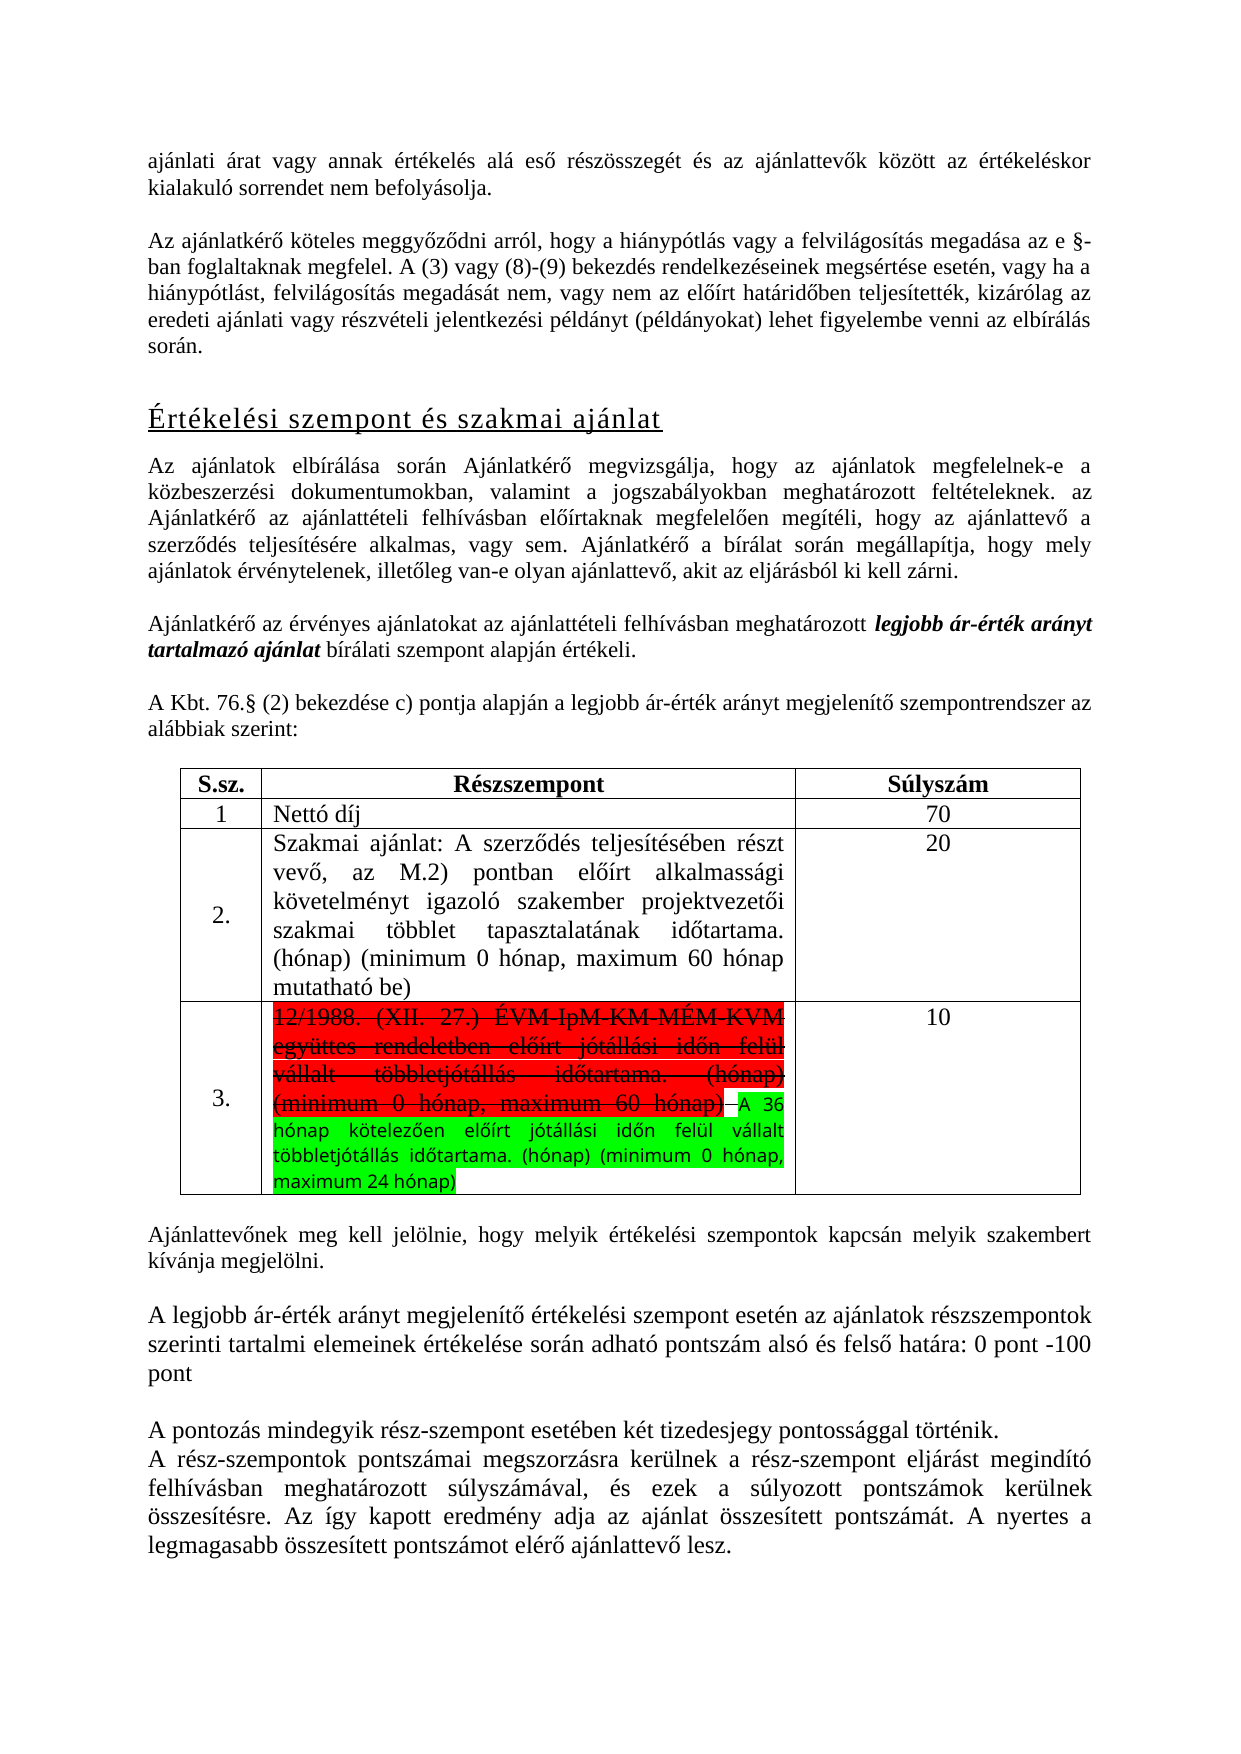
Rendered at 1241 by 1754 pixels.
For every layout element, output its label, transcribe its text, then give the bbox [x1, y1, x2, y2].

text Az ajánlatok elbírálása során Ajánlatkérő megvizsgálja, hogy az ajánlatok megfelelnek-e a közbeszerzési dokumentumokban, valamint a jogszabályokban meghatározott feltételeknek. az Ajánlatkérő az ajánlattételi felhívásban előírtaknak megfelelően megítéli, hogy az ajánlattevő a szerződés teljesítésére alkalmas, vagy sem. Ajánlatkérő a bírálat során megállapítja, hogy mely ajánlatok érvénytelenek, illetőleg van-e olyan ajánlattevő, akit az eljárásból ki kell zárni. [148, 452, 1093, 583]
text Az ajánlatkérő köteles meggyőződni arról, hogy a hiánypótlás vagy a felvilágosítás megadása az e §-ban foglaltaknak megfelel. A (3) vagy (8)-(9) bekezdés rendelkezéseinek megsértése esetén, vagy ha a hiánypótlást, felvilágosítás megadását nem, vagy nem az előírt határidőben teljesítették, kizárólag az eredeti ajánlati vagy részvételi jelentkezési példányt (példányokat) lehet figyelembe venni az elbírálás során. [148, 227, 1093, 358]
table_cell 3. [181, 1002, 261, 1194]
table_cell 1 [181, 799, 261, 827]
text A legjobb ár-érték arányt megjelenítő értékelési szempont esetén az ajánlatok részszempontok szerinti tartalmi elemeinek értékelése során adható pontszám alsó és felső határa: 0 pont -100 pont [148, 1300, 1093, 1386]
subtitle Értékelési szempont és szakmai ajánlat [148, 401, 1093, 435]
table_cell Szakmai ajánlat: A szerződés teljesítésében részt vevő, az M.2) pontban előírt alkalmassági követelményt igazoló szakember projektvezetői szakmai többlet tapasztalatának időtartama. (hónap) (minimum 0 hónap, maximum 60 hónap mutatható be) [262, 829, 795, 1001]
table_cell Nettó díj [262, 799, 795, 827]
text A pontozás mindegyik rész-szempont esetében két tizedesjegy pontossággal történik. [148, 1415, 1093, 1444]
table_cell 20 [796, 829, 1080, 1001]
table_cell 70 [796, 799, 1080, 827]
table_cell 2. [181, 829, 261, 1001]
text Ajánlattevőnek meg kell jelölnie, hogy melyik értékelési szempontok kapcsán melyik szakembert kívánja megjelölni. [148, 1221, 1093, 1274]
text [148, 148, 1093, 200]
table_header Súlyszám [796, 769, 1080, 798]
text A Kbt. 76.§ (2) bekezdése c) pontja alapján a legjobb ár-érték arányt megjelenítő szempontrendszer az alábbiak szerint: [148, 689, 1093, 742]
table_header S.sz. [181, 769, 261, 798]
text Ajánlatkérő az érvényes ajánlatokat az ajánlattételi felhívásban meghatározott legjobb ár-érték arányt tartalmazó ajánlat bírálati szempont alapján értékeli. [148, 610, 1093, 662]
table_cell 10 [796, 1002, 1080, 1194]
table_header Részszempont [262, 769, 795, 798]
text A rész-szempontok pontszámai megszorzásra kerülnek a rész-szempont eljárást megindító felhívásban meghatározott súlyszámával, és ezek a súlyozott pontszámok kerülnek összesítésre. Az így kapott eredmény adja az ajánlat összesített pontszámát. A nyertes a legmagasabb összesített pontszámot elérő ajánlattevő lesz. [148, 1444, 1093, 1559]
table_cell 12/1988. (XII. 27.) ÉVM-IpM-KM-MÉM-KVM együttes rendeletben előírt jótállási időn felül vállalt többletjótállás időtartama. (hónap) (minimum 0 hónap, maximum 60 hónap) A 36 hónap kötelezően előírt jótállási időn felül vállalt többletjótállás időtartama. (hónap) (minimum 0 hónap, maximum 24 hónap) [262, 1002, 795, 1194]
